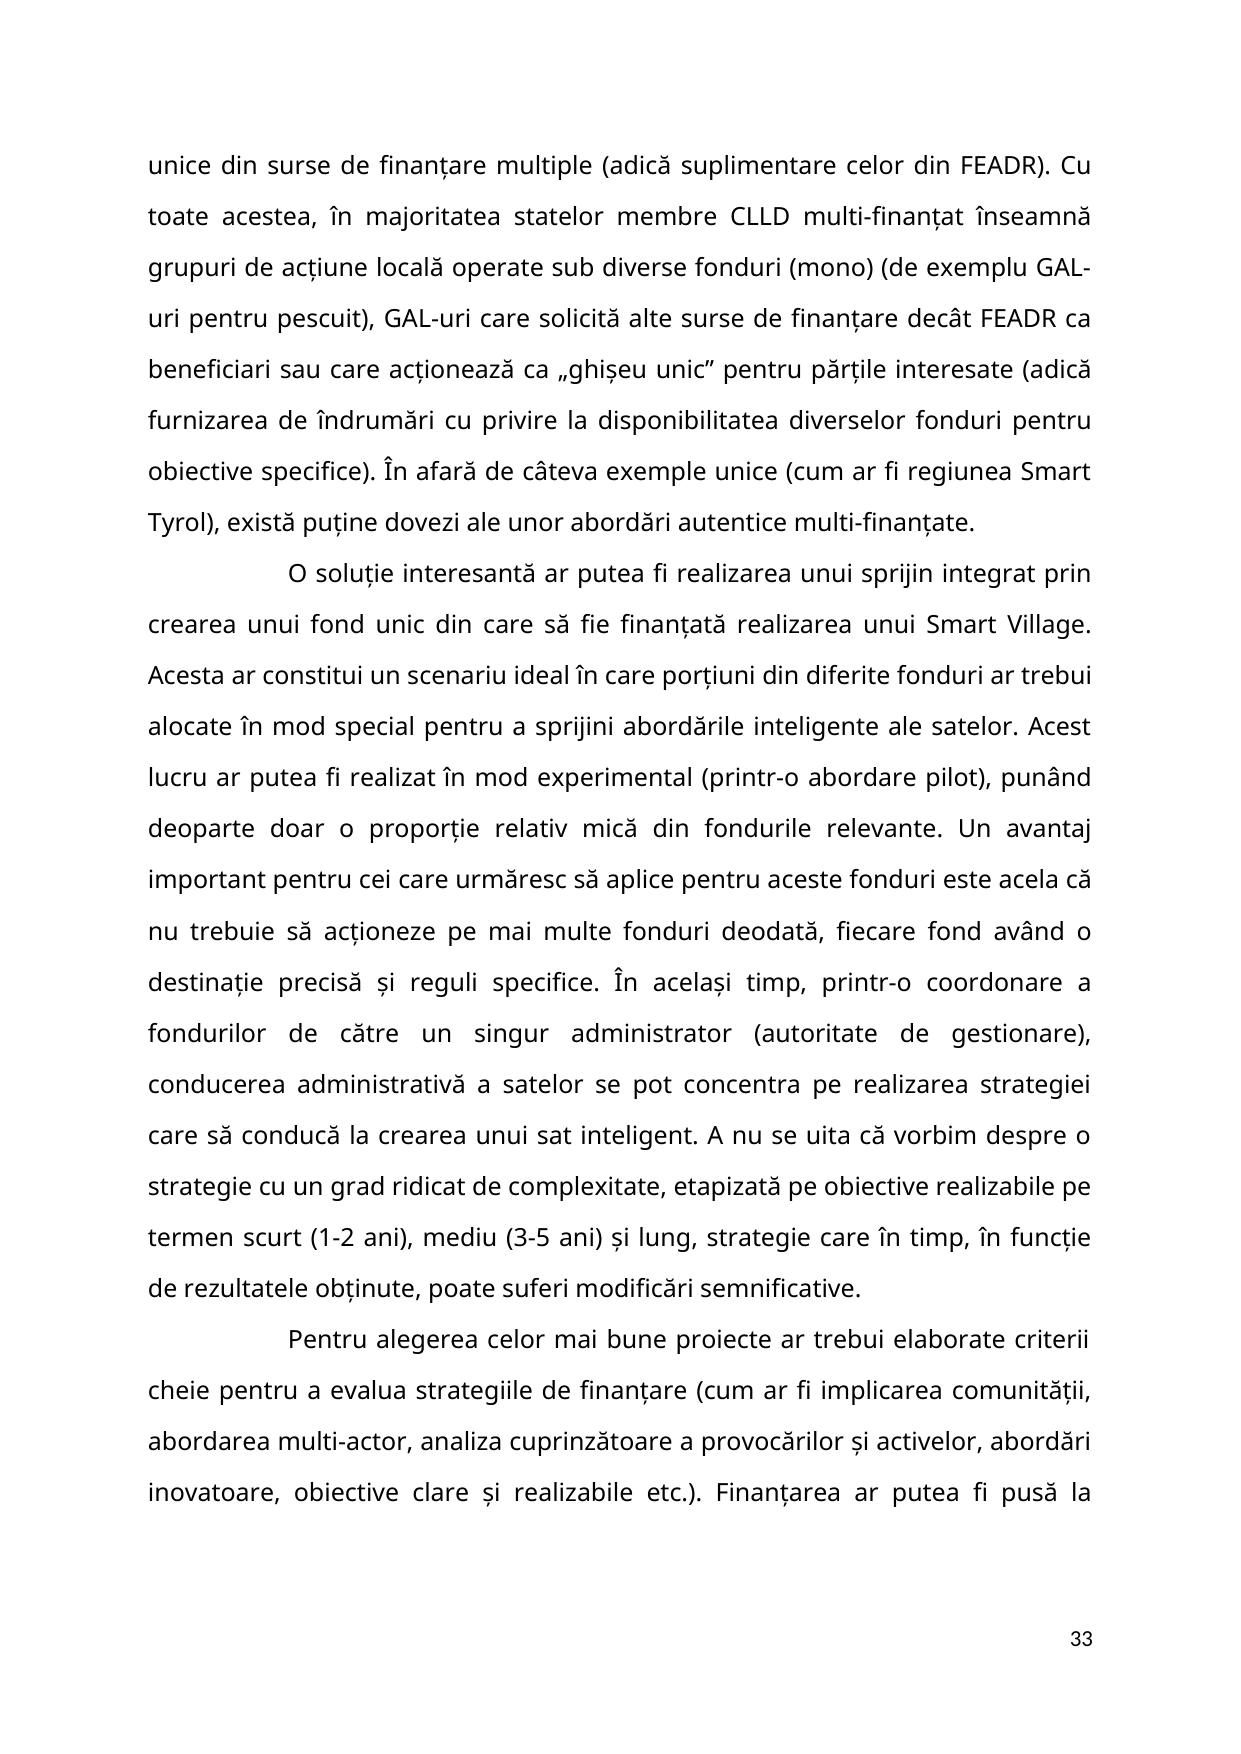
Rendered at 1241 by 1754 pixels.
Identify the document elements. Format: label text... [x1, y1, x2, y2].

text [148, 1322, 1093, 1509]
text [148, 148, 1093, 539]
text O soluție interesantă ar putea fi realizarea unui sprijin integrat prin crearea unui fond unic din care să fie finanțată realizarea unui Smart Village. Acesta ar constitui un scenariu ideal în care porțiuni din diferite fonduri ar trebui alocate în mod special pentru a sprijini abordările inteligente ale satelor. Acest lucru ar putea fi realizat în mod experimental (printr-o abordare pilot), punând deoparte doar o proporție relativ mică din fondurile relevante. Un avantaj important pentru cei care urmăresc să aplice pentru aceste fonduri este acela că nu trebuie să acționeze pe mai multe fonduri deodată, fiecare fond având o destinație precisă și reguli specifice. În același timp, printr-o coordonare a fondurilor de către un singur administrator (autoritate de gestionare), conducerea administrativă a satelor se pot concentra pe realizarea strategiei care să conducă la crearea unui sat inteligent. A nu se uita că vorbim despre o strategie cu un grad ridicat de complexitate, etapizată pe obiective realizabile pe termen scurt (1-2 ani), mediu (3-5 ani) și lung, strategie care în timp, în funcție de rezultatele obținute, poate suferi modificări semnificative. [148, 556, 1093, 1304]
